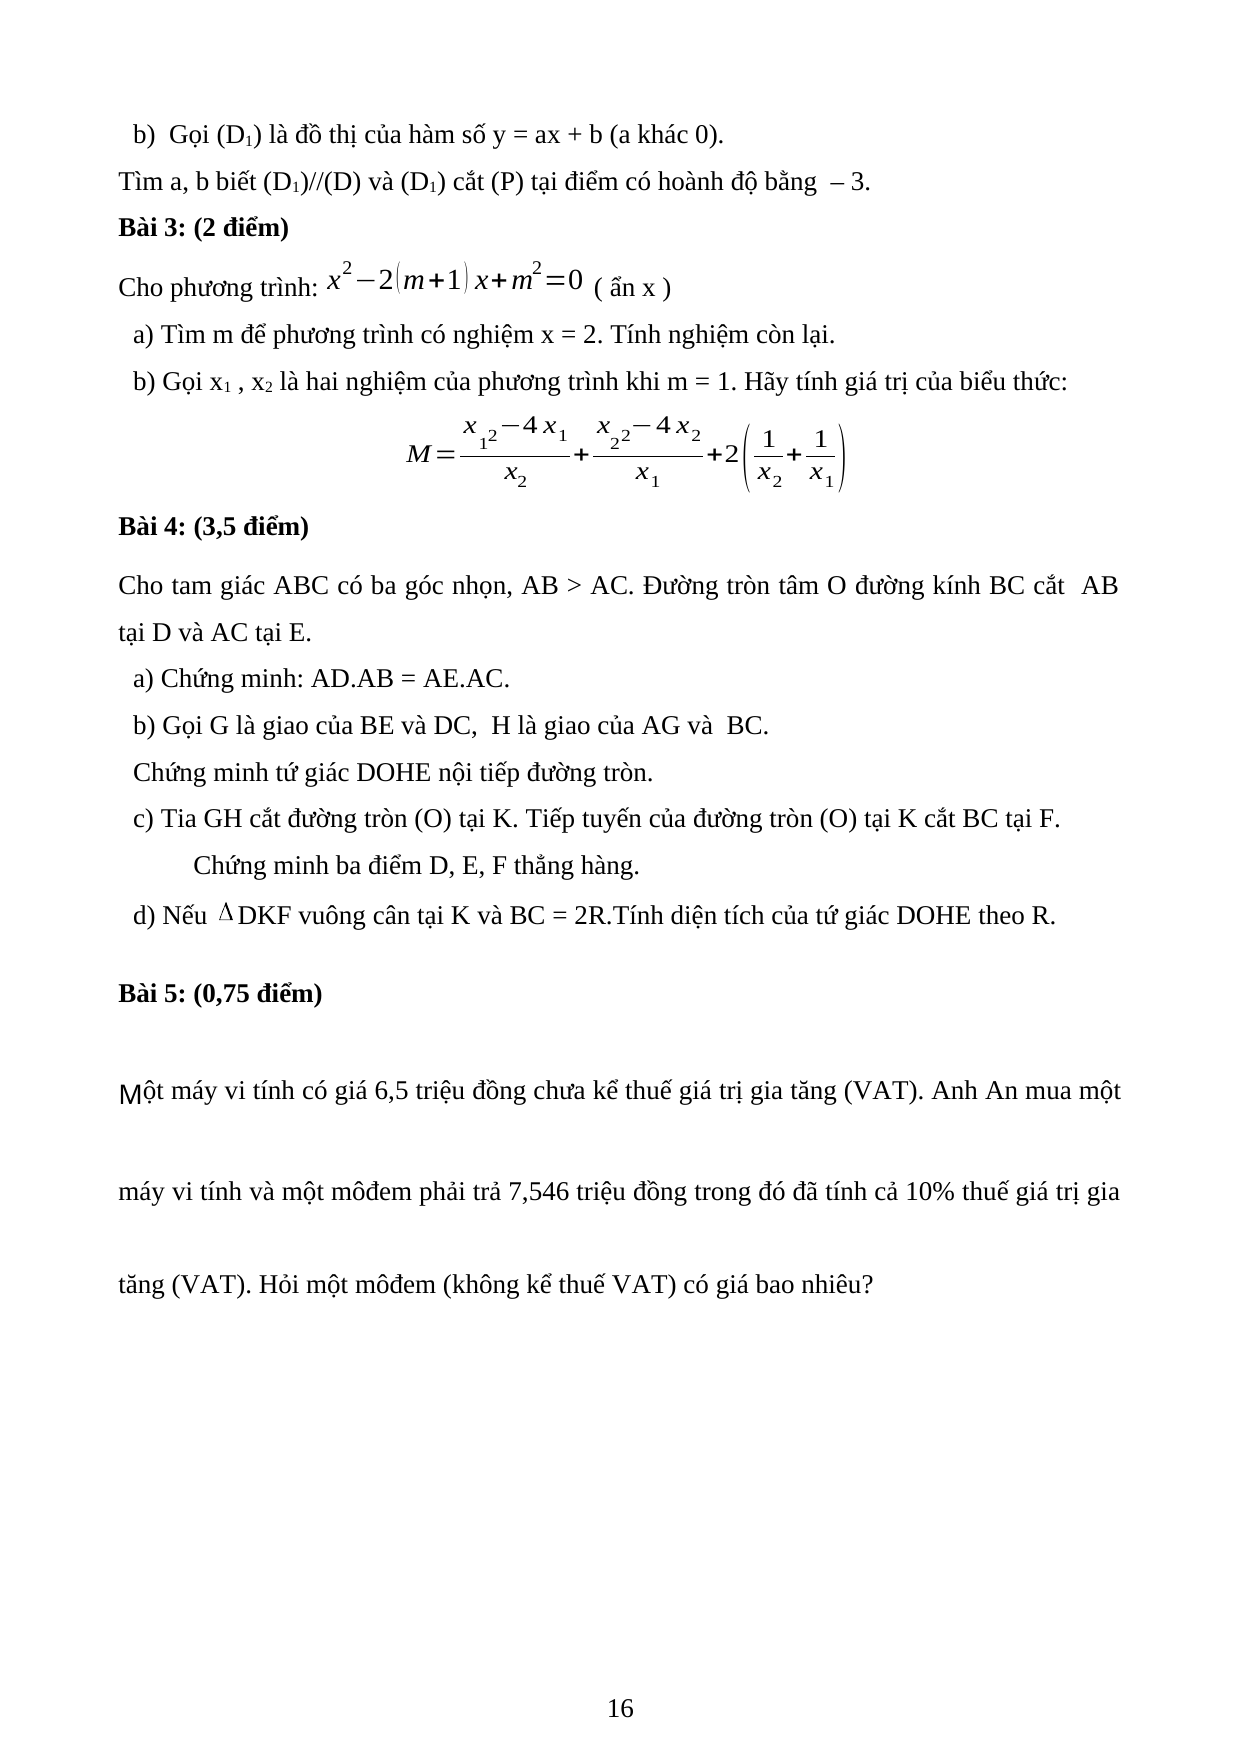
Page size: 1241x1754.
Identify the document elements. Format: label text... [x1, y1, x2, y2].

text d) Nếu DKF vuông cân tại K và BC = 2R.Tính diện tích của tứ giác DOHE theo R. [133, 896, 1122, 930]
text Tìm a, b biết (D1)//(D) và (D1) cắt (P) tại điểm có hoành độ bằng – 3. [118, 165, 1122, 196]
text b) Gọi x1 , x2 là hai nghiệm của phương trình khi m = 1. Hãy tính giá trị của biểu thức: [118, 364, 1122, 396]
text a) Tìm m để phương trình có nghiệm x = 2. Tính nghiệm còn lại. [118, 318, 1122, 349]
text Cho tam giác ABC có ba góc nhọn, AB > AC. Đường tròn tâm O đường kính BC cắt AB tại D và AC tại E. [118, 569, 1122, 647]
text Bài 5: (0,75 điểm) [118, 946, 1122, 1008]
text a) Chứng minh: AD.AB = AE.AC. [133, 663, 1122, 694]
text b) Gọi (D1) là đồ thị của hàm số y = ax + b (a khác 0). [118, 118, 1122, 149]
text c) Tia GH cắt đường tròn (O) tại K. Tiếp tuyến của đường tròn (O) tại K cắt BC tại F. [133, 803, 1122, 834]
text b) Gọi G là giao của BE và DC, H là giao của AG và BC. [133, 709, 1122, 740]
text Bài 4: (3,5 điểm) [118, 510, 1122, 541]
text Chứng minh tứ giác DOHE nội tiếp đường tròn. [133, 756, 1122, 787]
text Chứng minh ba điểm D, E, F thẳng hàng. [133, 849, 1122, 880]
text Bài 3: (2 điểm) [118, 211, 1122, 243]
text Cho phương trình: ( ẩn x ) [118, 258, 1122, 302]
text Một máy vi tính có giá 6,5 triệu đồng chưa kể thuế giá trị gia tăng (VAT). Anh An mua một máy vi tính và một môđem phải trả 7,546 triệu đồng trong đó đã tính cả 10% thuế giá trị gia tăng (VAT). Hỏi một môđem (không kể thuế VAT) có giá bao nhiêu? [118, 1039, 1122, 1299]
